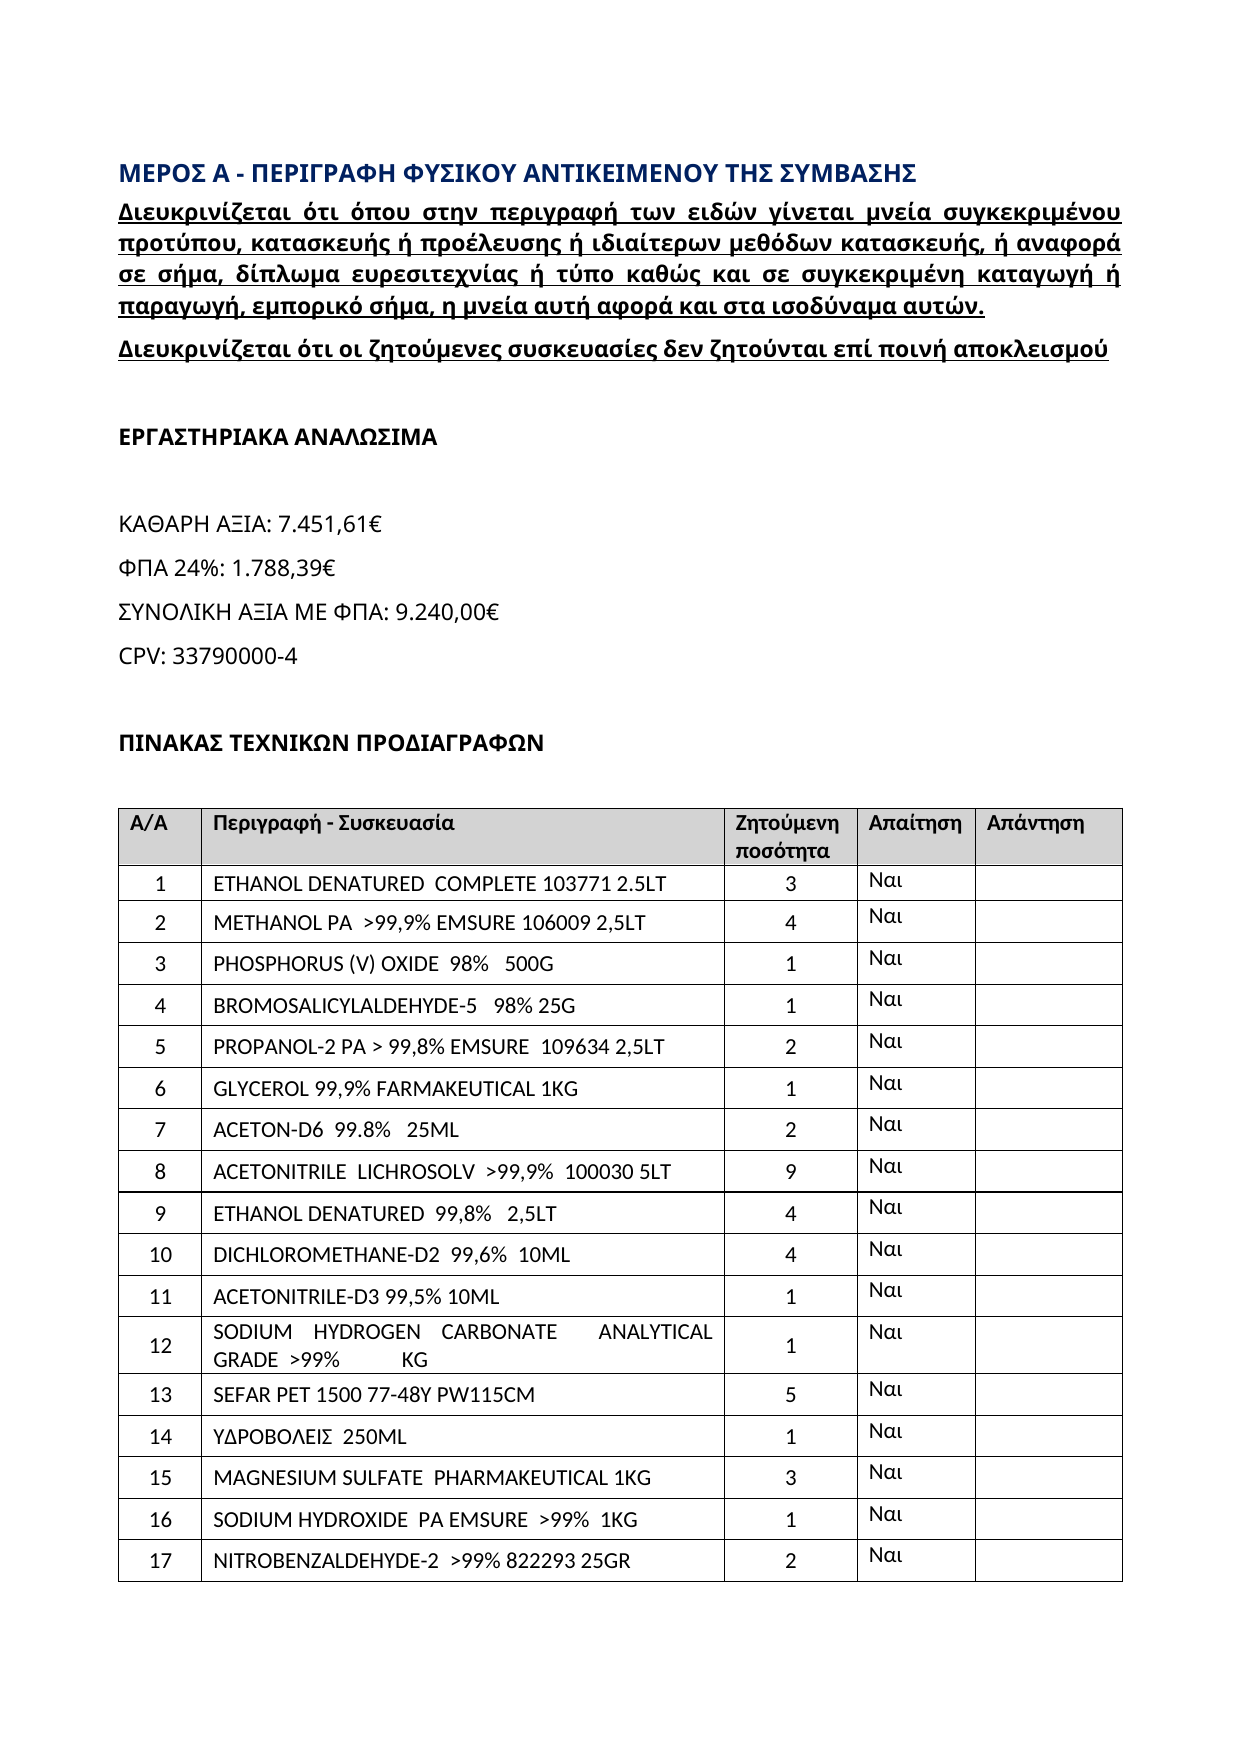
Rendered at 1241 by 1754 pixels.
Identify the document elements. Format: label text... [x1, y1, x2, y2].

table_cell 6 [119, 1068, 201, 1108]
table_cell SEFAR PET 1500 77-48Y PW115CM [202, 1374, 724, 1415]
table_cell 2 [725, 1540, 857, 1581]
table_cell 3 [725, 1457, 857, 1498]
table_cell BROMOSALICYLALDEHYDE-5 98% 25G [202, 985, 724, 1025]
table_cell ETHANOL DENATURED 99,8% 2,5LT [202, 1193, 724, 1233]
table_cell [976, 1068, 1122, 1108]
table_cell 16 [119, 1499, 201, 1539]
table_cell Ναι [858, 1026, 975, 1067]
table_cell Ναι [858, 1068, 975, 1108]
table_cell Ναι [858, 1416, 975, 1456]
table_cell 1 [119, 866, 201, 900]
table_cell 1 [725, 1276, 857, 1316]
text ΕΡΓΑΣΤΗΡΙΑΚΑ ΑΝΑΛΩΣΙΜΑ [118, 421, 1122, 452]
text ΠΙΝΑΚΑΣ ΤΕΧΝΙΚΩΝ ΠΡΟΔΙΑΓΡΑΦΩΝ [118, 727, 1122, 758]
table_cell Ναι [858, 1234, 975, 1274]
text ΜΕΡΟΣ Α - ΠΕΡΙΓΡΑΦΗ ΦΥΣΙΚΟΥ ΑΝΤΙΚΕΙΜΕΝΟΥ ΤΗΣ ΣΥΜΒΑΣΗΣ [118, 156, 1122, 190]
table_cell Ναι [858, 901, 975, 942]
table_cell 14 [119, 1416, 201, 1456]
table_cell MAGNESIUM SULFATE PHARMAKEUTICAL 1KG [202, 1457, 724, 1498]
table_cell Ναι [858, 1276, 975, 1316]
table_cell Ναι [858, 1499, 975, 1539]
table_cell PHOSPHORUS (V) OXIDE 98% 500G [202, 943, 724, 983]
table_cell GLYCEROL 99,9% FARMAKEUTICAL 1KG [202, 1068, 724, 1108]
table_cell 13 [119, 1374, 201, 1415]
table_cell [976, 943, 1122, 983]
table_cell NITROBENZALDEHYDE-2 >99% 822293 25GR [202, 1540, 724, 1581]
table_cell Ναι [858, 1193, 975, 1233]
table_cell 2 [119, 901, 201, 942]
text ΦΠΑ 24%: 1.788,39€ [118, 552, 1122, 583]
table_cell [976, 901, 1122, 942]
table_cell Ναι [858, 866, 975, 900]
table_cell 2 [725, 1109, 857, 1150]
table_cell 10 [119, 1234, 201, 1274]
table_cell 1 [725, 1416, 857, 1456]
text Διευκρινίζεται ότι όπου στην περιγραφή των ειδών γίνεται μνεία συγκεκριμένου προτύπου, κατασκευής ή προέλευσης ή ιδιαίτερων μεθόδων κατασκευής, ή αναφορά σε σήμα, δίπλωμα ευρεσιτεχνίας ή τύπο καθώς και σε συγκεκριμένη καταγωγή ή παραγωγή, εμπορικό σήμα, η μνεία αυτή αφορά και στα ισοδύναμα αυτών. [118, 224, 1122, 254]
table_cell [976, 1374, 1122, 1415]
table_cell [976, 1109, 1122, 1150]
table_header Περιγραφή - Συσκευασία [202, 809, 724, 864]
table_cell ACETONITRILE-D3 99,5% 10ML [202, 1276, 724, 1316]
table_header Απαίτηση [858, 809, 975, 864]
table_cell ΥΔΡΟΒΟΛΕΙΣ 250ML [202, 1416, 724, 1456]
table_cell 3 [725, 866, 857, 900]
table_cell [976, 1540, 1122, 1581]
table_cell 7 [119, 1109, 201, 1150]
table_cell Ναι [858, 1540, 975, 1581]
table_cell [976, 1416, 1122, 1456]
table_header Ζητούμενη ποσότητα [725, 809, 857, 864]
table_cell 4 [119, 985, 201, 1025]
table_cell 9 [725, 1151, 857, 1191]
table_cell [976, 1234, 1122, 1274]
text Διευκρινίζεται ότι οι ζητούμενες συσκευασίες δεν ζητούνται επί ποινή αποκλεισμού [118, 333, 1122, 365]
table_cell 5 [119, 1026, 201, 1067]
table_cell [976, 1276, 1122, 1316]
text ΣΥΝΟΛΙΚΗ ΑΞΙΑ ΜΕ ΦΠΑ: 9.240,00€ [118, 596, 1122, 627]
table_cell PROPANOL-2 PA > 99,8% EMSURE 109634 2,5LT [202, 1026, 724, 1067]
table_cell 1 [725, 1499, 857, 1539]
table_cell 17 [119, 1540, 201, 1581]
table_cell Ναι [858, 943, 975, 983]
text Διευκρινίζεται ότι όπου στην περιγραφή των ειδών γίνεται μνεία συγκεκριμένου προτύπου, κατασκευής ή προέλευσης ή ιδιαίτερων μεθόδων κατασκευής, ή αναφορά σε σήμα, δίπλωμα ευρεσιτεχνίας ή τύπο καθώς και σε συγκεκριμένη καταγωγή ή παραγωγή, εμπορικό σήμα, η μνεία αυτή αφορά και στα ισοδύναμα αυτών. [118, 196, 1122, 222]
table_cell Ναι [858, 985, 975, 1025]
table_cell 1 [725, 985, 857, 1025]
table_header Απάντηση [976, 809, 1122, 864]
table_cell 8 [119, 1151, 201, 1191]
text Διευκρινίζεται ότι όπου στην περιγραφή των ειδών γίνεται μνεία συγκεκριμένου προτύπου, κατασκευής ή προέλευσης ή ιδιαίτερων μεθόδων κατασκευής, ή αναφορά σε σήμα, δίπλωμα ευρεσιτεχνίας ή τύπο καθώς και σε συγκεκριμένη καταγωγή ή παραγωγή, εμπορικό σήμα, η μνεία αυτή αφορά και στα ισοδύναμα αυτών. [118, 255, 1122, 321]
table_cell Ναι [858, 1109, 975, 1150]
table_cell 1 [725, 1068, 857, 1108]
table_cell Ναι [858, 1374, 975, 1415]
table_cell 12 [119, 1317, 201, 1373]
text CPV: 33790000-4 [118, 640, 1122, 671]
table_cell 3 [119, 943, 201, 983]
table_cell [976, 1317, 1122, 1373]
table_cell 4 [725, 901, 857, 942]
table_cell 9 [119, 1193, 201, 1233]
table_cell [976, 1026, 1122, 1067]
table_cell 4 [725, 1193, 857, 1233]
table_cell Ναι [858, 1457, 975, 1498]
table_cell [976, 985, 1122, 1025]
table_cell 1 [725, 943, 857, 983]
table_cell Ναι [858, 1317, 975, 1373]
table_cell SODIUM HYDROXIDE PA EMSURE >99% 1KG [202, 1499, 724, 1539]
table_cell ACETON-D6 99.8% 25ML [202, 1109, 724, 1150]
table_cell [976, 866, 1122, 900]
table_cell 1 [725, 1317, 857, 1373]
table_cell METHANOL PA >99,9% EMSURE 106009 2,5LT [202, 901, 724, 942]
table_cell [976, 1151, 1122, 1191]
table_cell 2 [725, 1026, 857, 1067]
table_cell [976, 1499, 1122, 1539]
table_cell 4 [725, 1234, 857, 1274]
text ΚΑΘΑΡΗ ΑΞΙΑ: 7.451,61€ [118, 508, 1122, 540]
table_cell 15 [119, 1457, 201, 1498]
table_cell [976, 1193, 1122, 1233]
table_cell Ναι [858, 1151, 975, 1191]
table_cell 5 [725, 1374, 857, 1415]
table_cell 11 [119, 1276, 201, 1316]
table_cell [976, 1457, 1122, 1498]
table_cell DICHLOROMETHANE-D2 99,6% 10ML [202, 1234, 724, 1274]
table_header Α/Α [119, 809, 201, 864]
table_cell ACETONITRILE LICHROSOLV >99,9% 100030 5LT [202, 1151, 724, 1191]
table_cell SODIUM HYDROGEN CARBONATE ANALYTICAL GRADE >99% KG [202, 1317, 724, 1373]
table_cell ETHANOL DENATURED COMPLETE 103771 2.5LT [202, 866, 724, 900]
